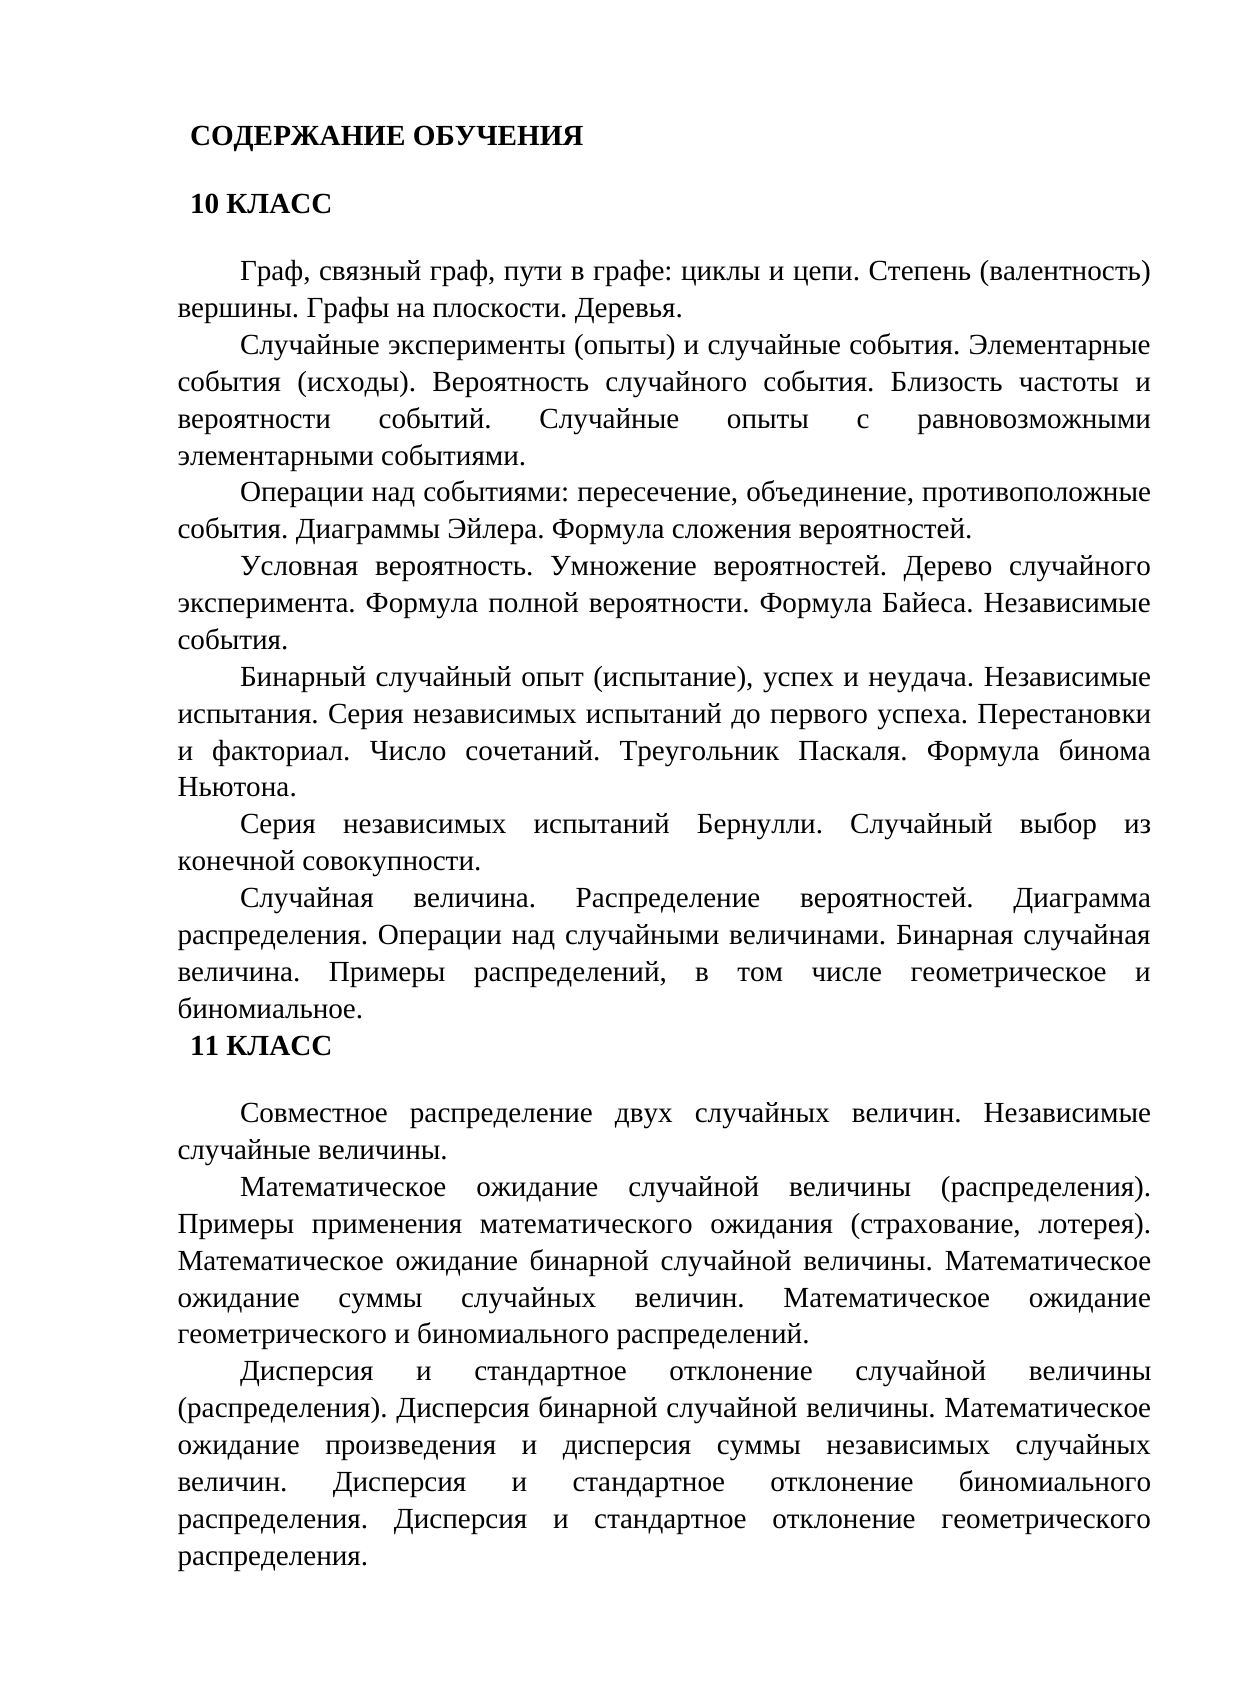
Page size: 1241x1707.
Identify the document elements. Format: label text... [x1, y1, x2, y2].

text Случайная величина. Распределение вероятностей. Диаграмма распределения. Операции над случайными величинами. Бинарная случайная величина. Примеры распределений, в том числе геометрическое и биномиальное. [177, 880, 1152, 1024]
text СОДЕРЖАНИЕ ОБУЧЕНИЯ [190, 118, 1152, 152]
text Граф, связный граф, пути в графе: циклы и цепи. Степень (валентность) вершины. Графы на плоскости. Деревья. [177, 253, 1152, 324]
text Условная вероятность. Умножение вероятностей. Дерево случайного эксперимента. Формула полной вероятности. Формула Байеса. Независимые события. [177, 548, 1152, 656]
text 11 КЛАСС [190, 1028, 1152, 1061]
text Серия независимых испытаний Бернулли. Случайный выбор из конечной совокупности. [177, 806, 1152, 877]
text Бинарный случайный опыт (испытание), успех и неудача. Независимые испытания. Серия независимых испытаний до первого успеха. Перестановки и факториал. Число сочетаний. Треугольник Паскаля. Формула бинома Ньютона. [177, 659, 1152, 803]
text Дисперсия и стандартное отклонение случайной величины (распределения). Дисперсия бинарной случайной величины. Математическое ожидание произведения и дисперсия суммы независимых случайных величин. Дисперсия и стандартное отклонение биномиального распределения. Дисперсия и стандартное отклонение геометрического распределения. [177, 1353, 1152, 1571]
text Случайные эксперименты (опыты) и случайные события. Элементарные события (исходы). Вероятность случайного события. Близость частоты и вероятности событий. Случайные опыты с равновозможными элементарными событиями. [177, 327, 1152, 471]
text Операции над событиями: пересечение, объединение, противоположные события. Диаграммы Эйлера. Формула сложения вероятностей. [177, 474, 1152, 545]
text Математическое ожидание случайной величины (распределения). Примеры применения математического ожидания (страхование, лотерея). Математическое ожидание бинарной случайной величины. Математическое ожидание суммы случайных величин. Математическое ожидание геометрического и биномиального распределений. [177, 1169, 1152, 1350]
text 10 КЛАСС [190, 186, 1152, 219]
text Совместное распределение двух случайных величин. Независимые случайные величины. [177, 1095, 1152, 1166]
